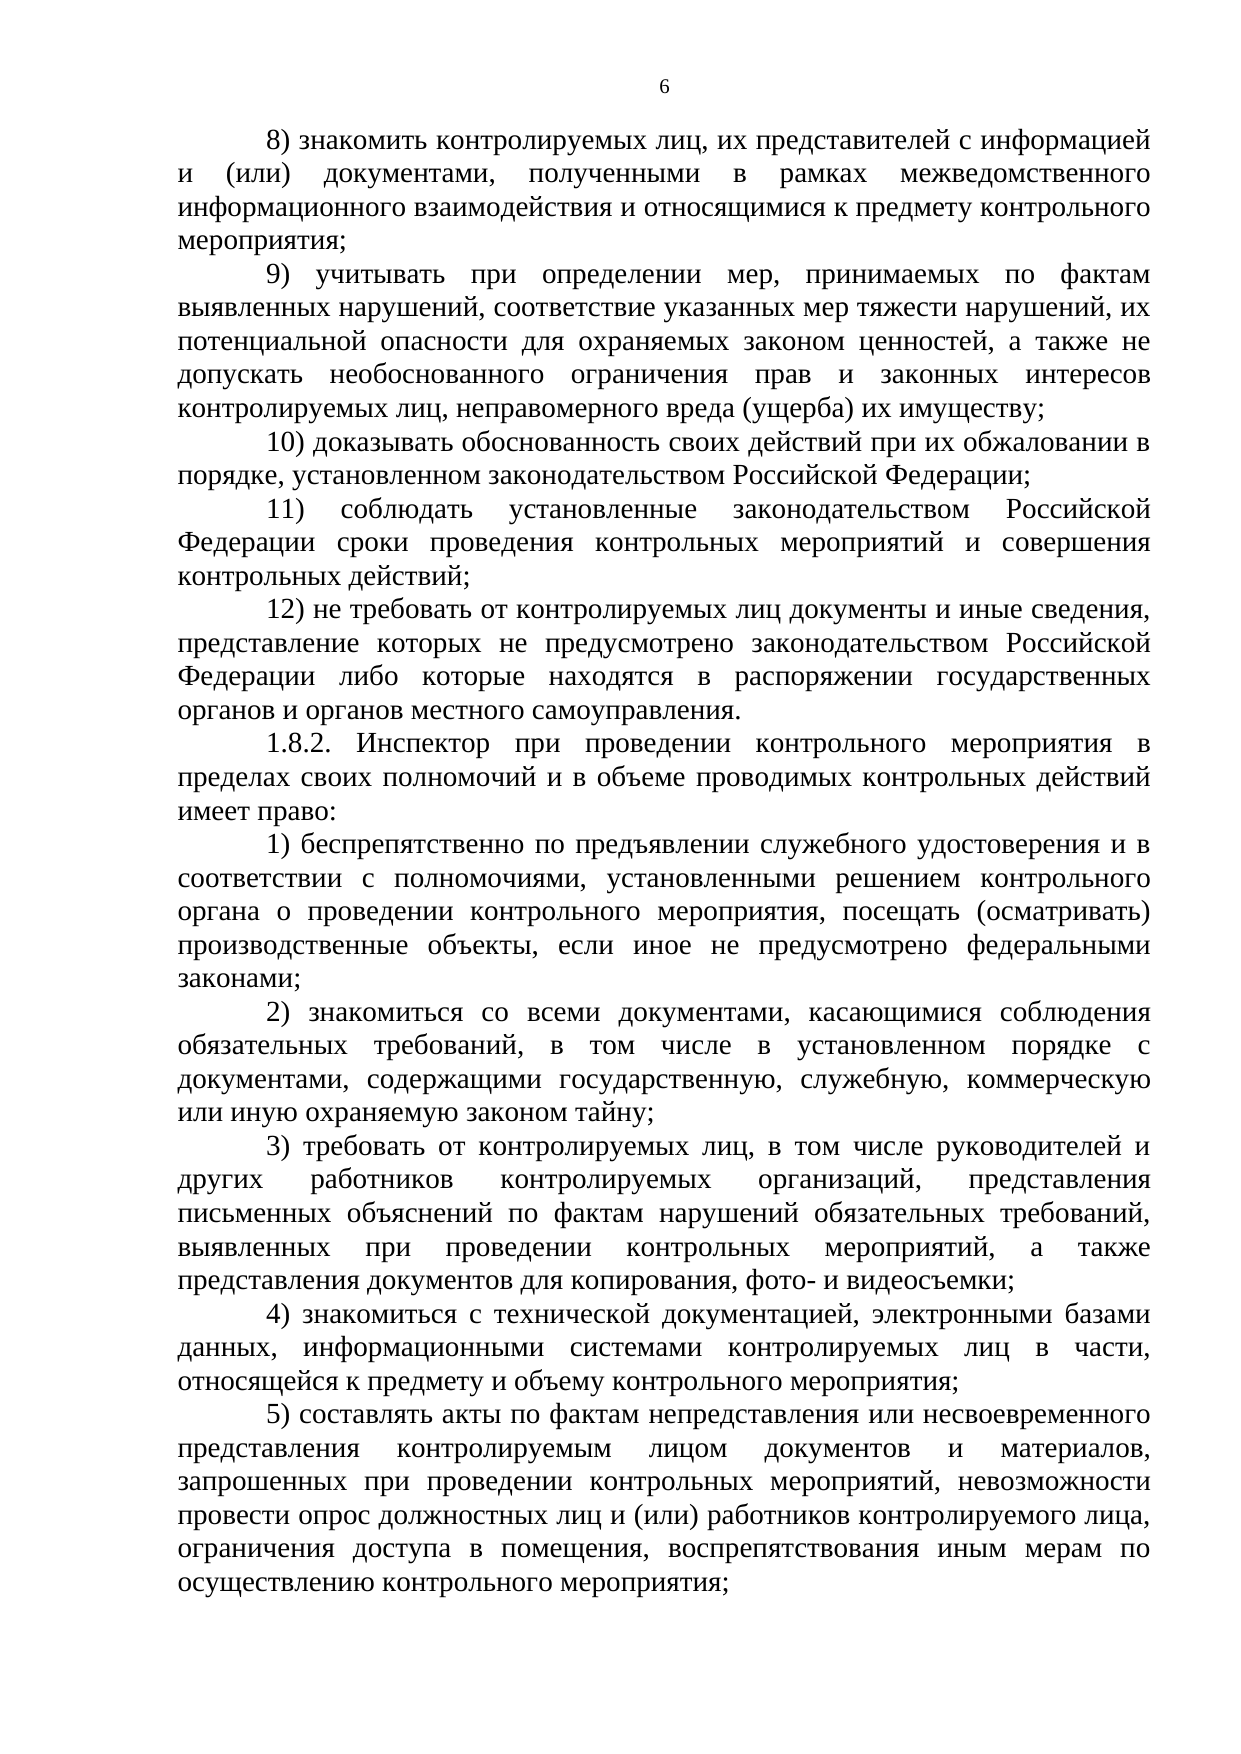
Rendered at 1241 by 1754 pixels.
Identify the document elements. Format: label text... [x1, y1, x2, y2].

list 9) учитывать при определении мер, принимаемых по фактам выявленных нарушений, соответствие указанных мер тяжести нарушений, их потенциальной опасности для охраняемых законом ценностей, а также не допускать необоснованного ограничения прав и законных интересов контролируемых лиц, неправомерного вреда (ущерба) их имуществу; [177, 256, 1152, 424]
list 1) беспрепятственно по предъявлении служебного удостоверения и в соответствии с полномочиями, установленными решением контрольного органа о проведении контрольного мероприятия, посещать (осматривать) производственные объекты, если иное не предусмотрено федеральными законами; [177, 826, 1152, 994]
list 1.8.2. Инспектор при проведении контрольного мероприятия в пределах своих полномочий и в объеме проводимых контрольных действий имеет право: [177, 726, 1152, 826]
list 2) знакомиться со всеми документами, касающимися соблюдения обязательных требований, в том числе в установленном порядке с документами, содержащими государственную, служебную, коммерческую или иную охраняемую законом тайну; [177, 994, 1152, 1128]
list 4) знакомиться с технической документацией, электронными базами данных, информационными системами контролируемых лиц в части, относящейся к предмету и объему контрольного мероприятия; [177, 1296, 1152, 1396]
list 10) доказывать обоснованность своих действий при их обжаловании в порядке, установленном законодательством Российской Федерации; [177, 424, 1152, 491]
list 5) составлять акты по фактам непредставления или несвоевременного представления контролируемым лицом документов и материалов, запрошенных при проведении контрольных мероприятий, невозможности провести опрос должностных лиц и (или) работников контролируемого лица, ограничения доступа в помещения, воспрепятствования иным мерам по осуществлению контрольного мероприятия; [177, 1396, 1152, 1598]
list 12) не требовать от контролируемых лиц документы и иные сведения, представление которых не предусмотрено законодательством Российской Федерации либо которые находятся в распоряжении государственных органов и органов местного самоуправления. [177, 591, 1152, 726]
list 11) соблюдать установленные законодательством Российской Федерации сроки проведения контрольных мероприятий и совершения контрольных действий; [177, 491, 1152, 591]
list 3) требовать от контролируемых лиц, в том числе руководителей и других работников контролируемых организаций, представления письменных объяснений по фактам нарушений обязательных требований, выявленных при проведении контрольных мероприятий, а также представления документов для копирования, фото- и видеосъемки; [177, 1128, 1152, 1296]
list 8) знакомить контролируемых лиц, их представителей с информацией и (или) документами, полученными в рамках межведомственного информационного взаимодействия и относящимися к предмету контрольного мероприятия; [177, 122, 1152, 256]
